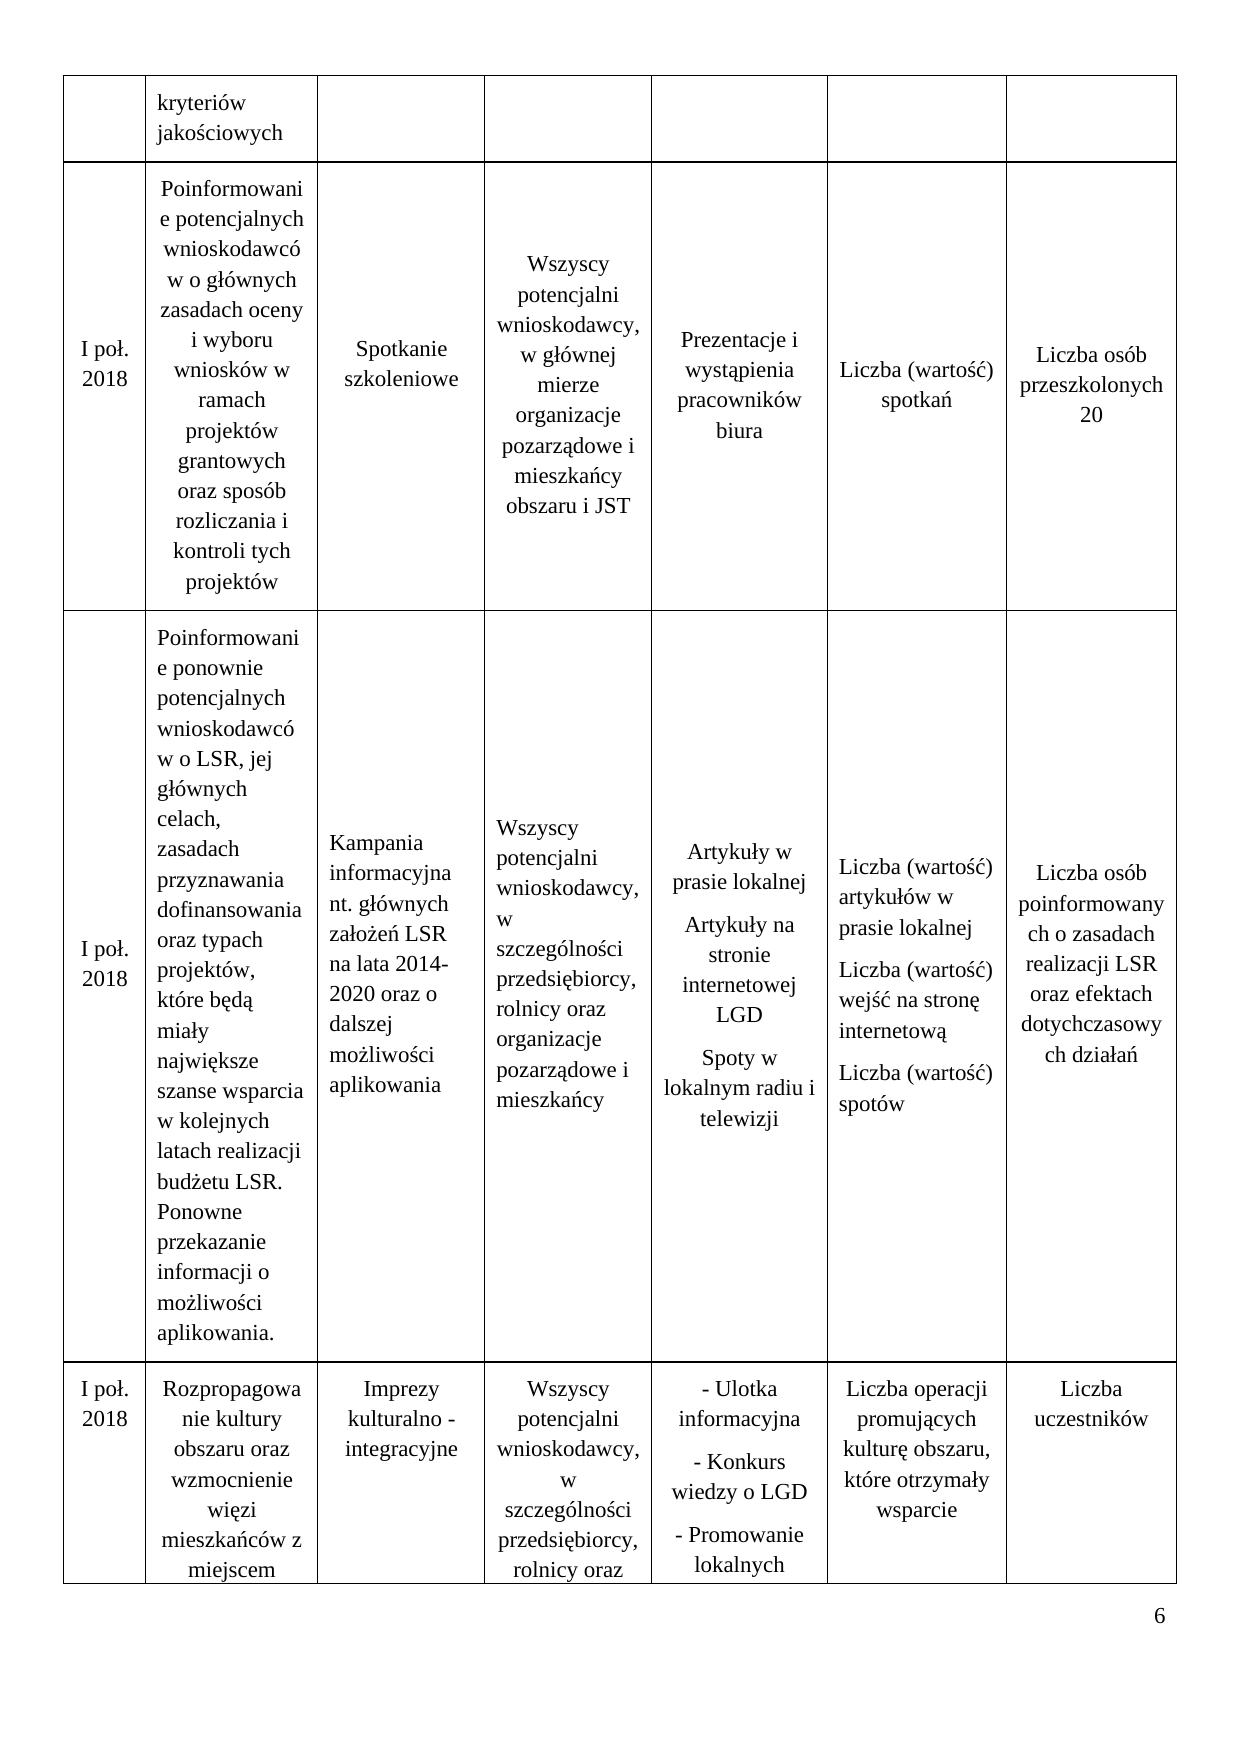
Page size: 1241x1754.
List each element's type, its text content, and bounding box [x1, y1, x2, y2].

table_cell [1007, 76, 1176, 161]
table_cell Poinformowanie potencjalnych wnioskodawców o głównych zasadach oceny i wyboru wniosków w ramach projektów grantowych oraz sposób rozliczania i kontroli tych projektów [146, 163, 317, 610]
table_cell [652, 76, 827, 161]
table_cell I poł. 2018 [64, 1363, 145, 1583]
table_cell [652, 1363, 827, 1583]
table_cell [146, 76, 317, 161]
table_cell Liczba osób poinformowanych o zasadach realizacji LSR oraz efektach dotychczasowych działań [1007, 611, 1176, 1361]
table_cell Kampania informacyjna nt. głównych założeń LSR na lata 2014-2020 oraz o dalszej możliwości aplikowania [318, 611, 484, 1361]
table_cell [828, 76, 1006, 161]
table_cell Liczba uczestników [1007, 1363, 1176, 1583]
table_cell Spotkanie szkoleniowe [318, 163, 484, 610]
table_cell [485, 76, 651, 161]
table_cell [318, 1363, 484, 1583]
table_cell Prezentacje i wystąpienia pracowników biura [652, 163, 827, 610]
table_cell Liczba (wartość) spotkań [828, 163, 1006, 610]
table_cell I poł. 2018 [64, 163, 145, 610]
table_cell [146, 1363, 317, 1583]
table_cell Wszyscy potencjalni wnioskodawcy, w szczególności przedsiębiorcy, rolnicy oraz organizacje pozarządowe i mieszkańcy [485, 611, 651, 1361]
table_cell Artykuły w prasie lokalnej Artykuły na stronie internetowej LGD Spoty w lokalnym radiu i telewizji [652, 611, 827, 1361]
table_cell Wszyscy potencjalni wnioskodawcy, w głównej mierze organizacje pozarządowe i mieszkańcy obszaru i JST [485, 163, 651, 610]
table_cell I poł. 2018 [64, 611, 145, 1361]
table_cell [318, 76, 484, 161]
table_cell Liczba (wartość) artykułów w prasie lokalnej Liczba (wartość) wejść na stronę internetową Liczba (wartość) spotów [828, 611, 1006, 1361]
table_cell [485, 1363, 651, 1583]
table_cell Poinformowanie ponownie potencjalnych wnioskodawców o LSR, jej głównych celach, zasadach przyznawania dofinansowania oraz typach projektów, które będą miały największe szanse wsparcia w kolejnych latach realizacji budżetu LSR. Ponowne przekazanie informacji o możliwości aplikowania. [146, 611, 317, 1361]
table_cell Liczba osób przeszkolonych 20 [1007, 163, 1176, 610]
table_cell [828, 1363, 1006, 1583]
